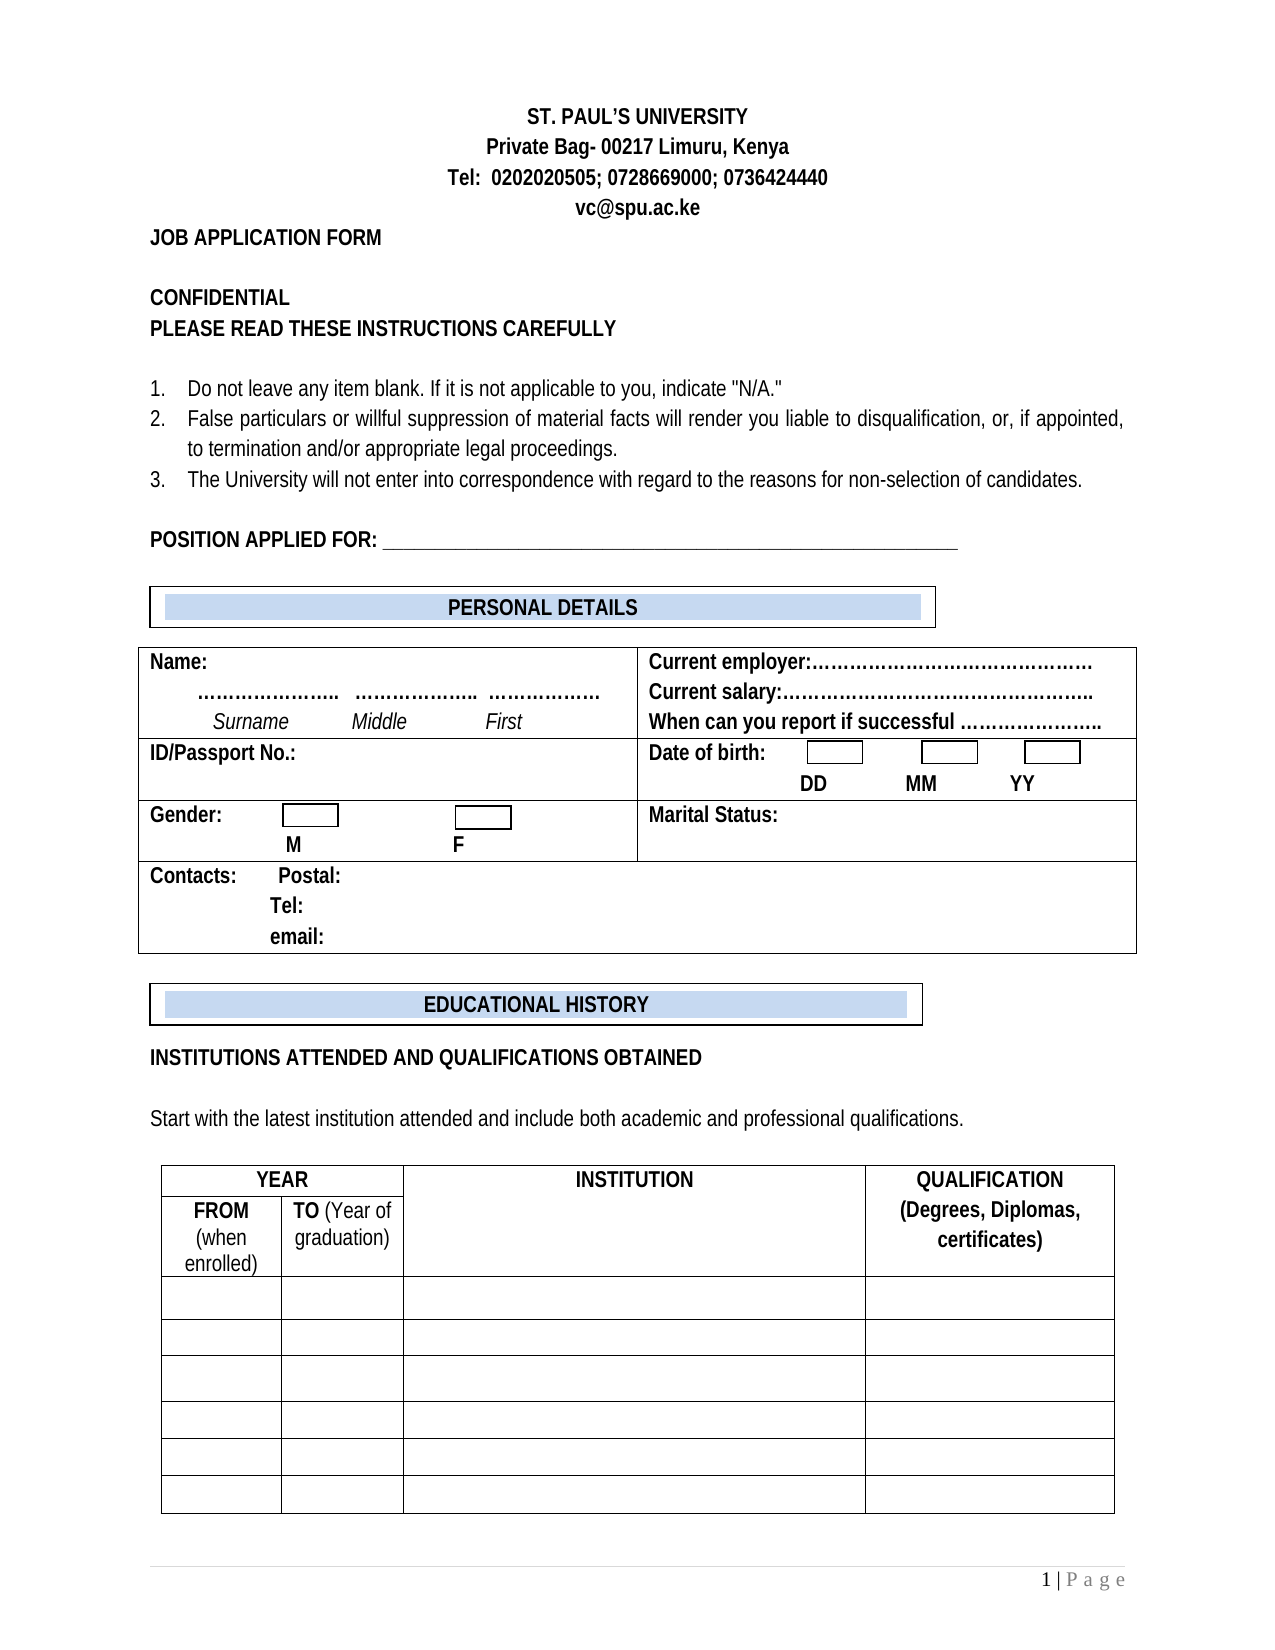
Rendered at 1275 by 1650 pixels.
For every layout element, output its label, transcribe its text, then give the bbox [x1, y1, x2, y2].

text INSTITUTIONS ATTENDED AND QUALIFICATIONS OBTAINED [150, 1044, 1125, 1071]
table_cell [866, 1320, 1114, 1355]
table_cell [404, 1320, 865, 1355]
table_cell [282, 1320, 403, 1355]
table_cell Marital Status: [638, 801, 1136, 861]
table_cell [866, 1356, 1114, 1401]
table_cell [162, 1277, 281, 1319]
table_cell [866, 1439, 1114, 1475]
table_cell [866, 1277, 1114, 1319]
table_header QUALIFICATION (Degrees, Diplomas, certificates) [866, 1166, 1114, 1276]
table_header Name: ………………….. ……………….. ……………… Surname Middle First [139, 648, 637, 738]
table_cell TO (Year of graduation) [282, 1197, 403, 1276]
text JOB APPLICATION FORM [150, 224, 1125, 250]
subtitle ST. PAUL’S UNIVERSITY [150, 103, 1125, 129]
table_cell FROM (when enrolled) [162, 1197, 281, 1276]
table_cell [866, 1476, 1114, 1513]
table_cell [282, 1439, 403, 1475]
table_cell ID/Passport No.: [139, 739, 637, 800]
table_cell [282, 1356, 403, 1401]
table_cell Gender: M F [139, 801, 637, 861]
table_cell [404, 1277, 865, 1319]
text CONFIDENTIAL [150, 284, 1125, 311]
table_cell [404, 1356, 865, 1401]
table_cell [404, 1476, 865, 1513]
text PLEASE READ THESE INSTRUCTIONS CAREFULLY [150, 314, 1125, 341]
table_cell Contacts: Postal: Tel: email: [139, 862, 1136, 952]
text Start with the latest institution attended and include both academic and professional qualifications. [150, 1104, 1125, 1131]
list False particulars or willful suppression of material facts will render you liable to disqualification, or, if appointed, to termination and/or appropriate legal proceedings. [150, 405, 1125, 462]
table_cell [162, 1476, 281, 1513]
table_cell Date of birth: DD MM YY [638, 739, 1136, 800]
table_cell [162, 1439, 281, 1475]
table_cell [404, 1402, 865, 1438]
list The University will not enter into correspondence with regard to the reasons for non-selection of candidates. [150, 466, 1125, 492]
table_cell [866, 1402, 1114, 1438]
table_header INSTITUTION [404, 1166, 865, 1276]
text POSITION APPLIED FOR: _______________________________________________________ [150, 526, 1125, 552]
subtitle vc@spu.ac.ke [150, 194, 1125, 220]
table_cell [162, 1356, 281, 1401]
table_header YEAR [162, 1166, 403, 1196]
table_header Current employer:……………………………………… Current salary:………………………………………….. When can you report if successful ………………….. [638, 648, 1136, 738]
table_cell [282, 1277, 403, 1319]
text Tel: 0202020505; 0728669000; 0736424440 [150, 163, 1125, 190]
table_cell [282, 1476, 403, 1513]
table_cell [282, 1402, 403, 1438]
table_cell [404, 1439, 865, 1475]
table_cell [162, 1320, 281, 1355]
subtitle Private Bag- 00217 Limuru, Kenya [150, 133, 1125, 160]
list Do not leave any item blank. If it is not applicable to you, indicate "N/A." [150, 375, 1125, 401]
table_cell [162, 1402, 281, 1438]
